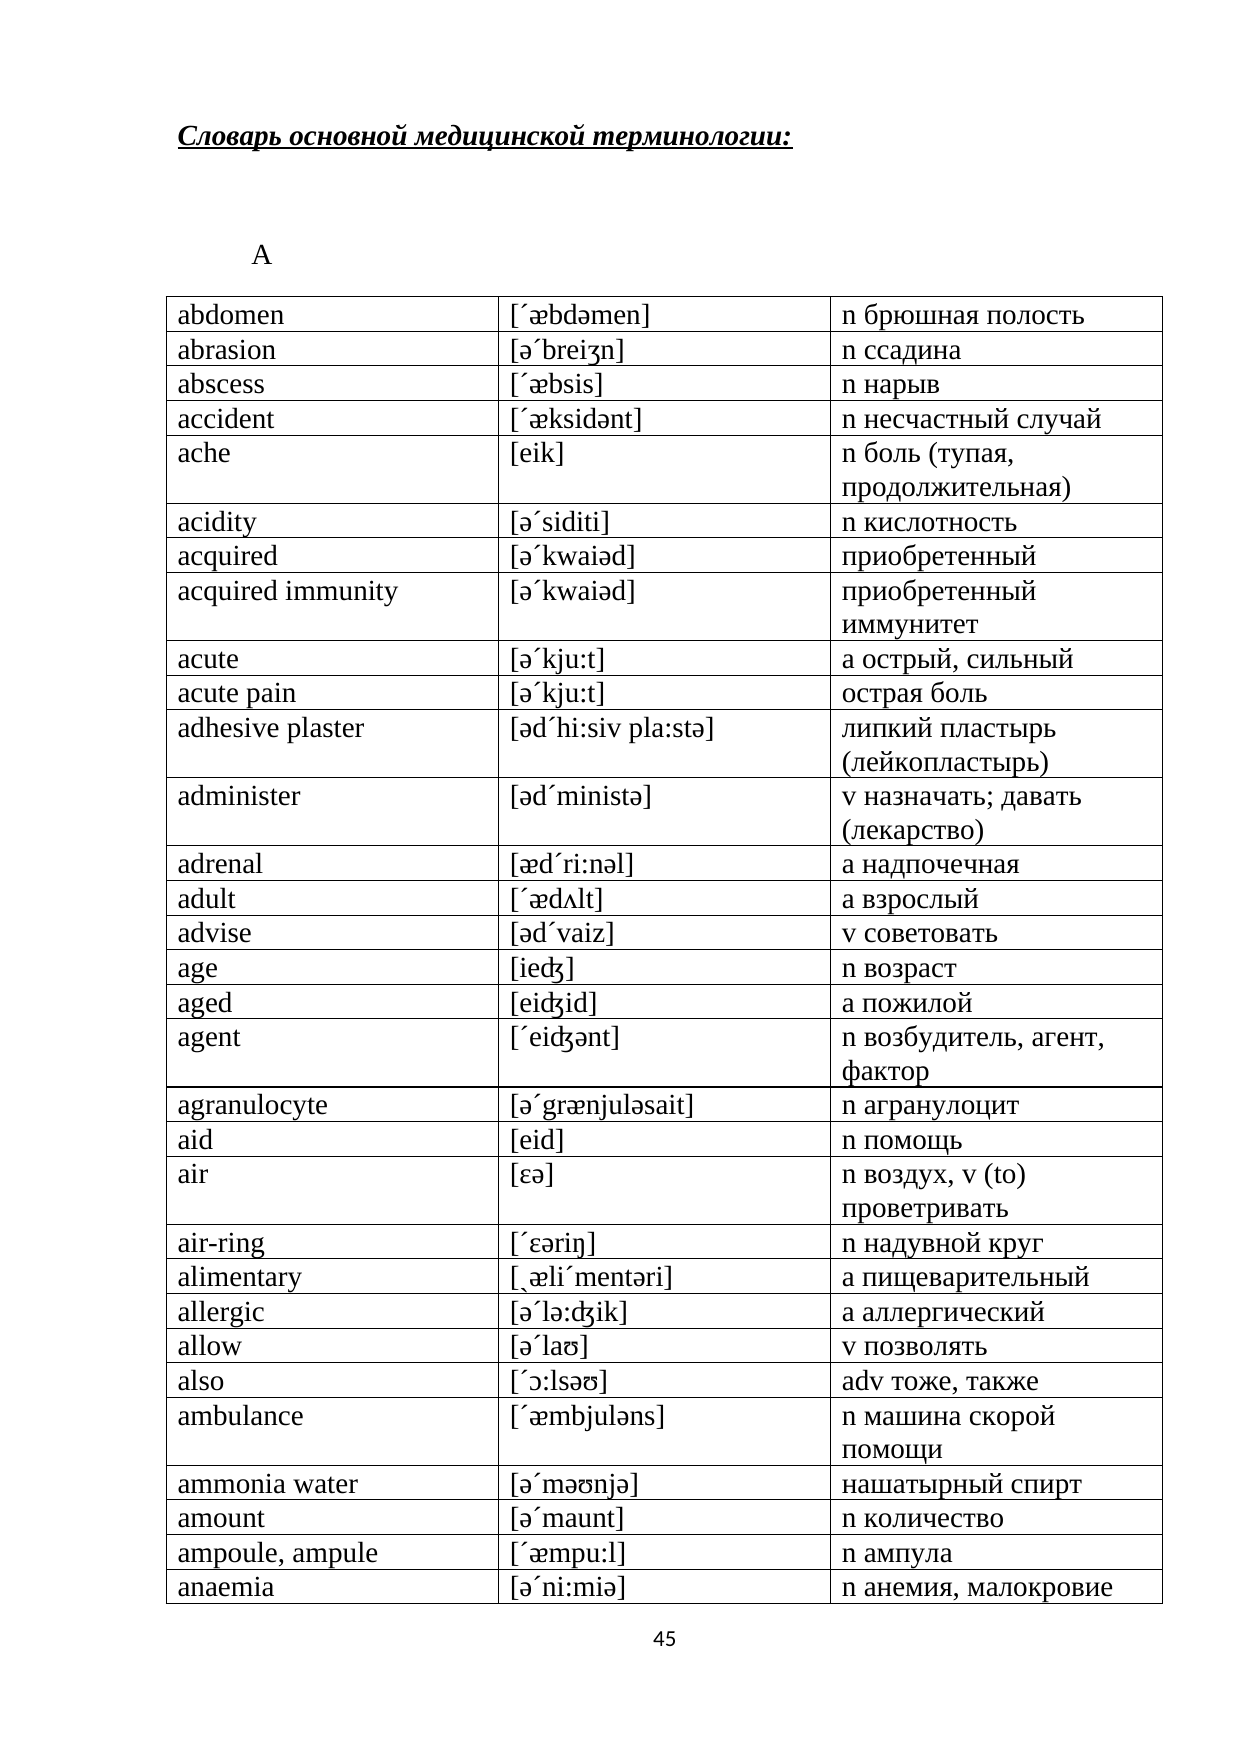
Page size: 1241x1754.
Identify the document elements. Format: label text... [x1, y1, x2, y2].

table_cell aid [167, 1122, 498, 1156]
table_cell [əˊmaunt] [499, 1500, 830, 1534]
table_cell [əˊkwaiəd] [499, 573, 830, 640]
table_cell [əˊgrᴂnjuləsait] [499, 1088, 830, 1121]
table_cell v позволять [831, 1329, 1162, 1362]
table_cell abscess [167, 366, 498, 400]
table_cell [əˊlə:ʤik] [499, 1294, 830, 1327]
table_cell n машина скорой помощи [831, 1398, 1162, 1465]
table_cell a острый, сильный [831, 641, 1162, 674]
table_cell липкий пластырь (лейкопластырь) [831, 710, 1162, 777]
table_cell [eiʤid] [499, 985, 830, 1018]
table_cell allow [167, 1329, 498, 1362]
table_cell [ˊᴂmbjuləns] [499, 1398, 830, 1465]
table_cell n помощь [831, 1122, 1162, 1156]
table_cell приобретенный [831, 538, 1162, 572]
table_cell acidity [167, 504, 498, 537]
table_cell a надпочечная [831, 846, 1162, 880]
table_cell acute [167, 641, 498, 674]
table_cell [eik] [499, 436, 830, 503]
table_cell air-ring [167, 1225, 498, 1258]
table_cell alimentary [167, 1259, 498, 1293]
table_cell [ˊᴂksidənt] [499, 401, 830, 434]
table_cell also [167, 1363, 498, 1397]
table_cell [əˊkju:t] [499, 676, 830, 709]
table_cell [ədˊvaiz] [499, 916, 830, 949]
table_cell n ссадина [831, 332, 1162, 365]
table_cell a пищеварительный [831, 1259, 1162, 1293]
table_cell adrenal [167, 846, 498, 880]
table_cell приобретенный иммунитет [831, 573, 1162, 640]
table_cell [əˊbreiʒn] [499, 332, 830, 365]
table_cell amount [167, 1500, 498, 1534]
table_cell [ˊᴂmpu:l] [499, 1535, 830, 1568]
table_cell [ədˊhi:siv pla:stə] [499, 710, 830, 777]
table_cell ammonia water [167, 1466, 498, 1499]
table_cell n несчастный случай [831, 401, 1162, 434]
table_cell administer [167, 778, 498, 845]
table_cell n нарыв [831, 366, 1162, 400]
table_cell [eid] [499, 1122, 830, 1156]
table_cell a взрослый [831, 881, 1162, 914]
table_cell age [167, 950, 498, 984]
table_cell [əˊlaʊ] [499, 1329, 830, 1362]
text Словарь основной медицинской терминологии: [177, 118, 1152, 152]
table_cell [ədˊministə] [499, 778, 830, 845]
table_cell adv тоже, также [831, 1363, 1162, 1397]
table_cell n надувной круг [831, 1225, 1162, 1258]
table_cell aged [167, 985, 498, 1018]
table_cell нашатырный спирт [831, 1466, 1162, 1499]
table_header n брюшная полость [831, 297, 1162, 331]
table_cell n анемия, малокровие [831, 1570, 1162, 1603]
table_cell advise [167, 916, 498, 949]
table_cell [ᴂdˊri:nəl] [499, 846, 830, 880]
table_cell n ампула [831, 1535, 1162, 1568]
table_cell anaemia [167, 1570, 498, 1603]
table_cell [ˊɔ:lsəʊ] [499, 1363, 830, 1397]
table_cell [ˊᴂbsis] [499, 366, 830, 400]
table_cell abrasion [167, 332, 498, 365]
table_cell air [167, 1157, 498, 1224]
table_cell n возраст [831, 950, 1162, 984]
table_cell [əˊkju:t] [499, 641, 830, 674]
table_cell [ˊeiʤənt] [499, 1019, 830, 1086]
table_cell [ˊᴂdᴧlt] [499, 881, 830, 914]
table_cell n возбудитель, агент, фактор [831, 1019, 1162, 1086]
table_cell v назначать; давать (лекарство) [831, 778, 1162, 845]
table_cell [εə] [499, 1157, 830, 1224]
table_cell acquired immunity [167, 573, 498, 640]
table_cell [əˊməʊnjə] [499, 1466, 830, 1499]
table_cell ampoule, ampule [167, 1535, 498, 1568]
table_cell acquired [167, 538, 498, 572]
table_cell [əˊni:miə] [499, 1570, 830, 1603]
table_cell [əˊsiditi] [499, 504, 830, 537]
table_cell agranulocyte [167, 1088, 498, 1121]
table_cell a пожилой [831, 985, 1162, 1018]
table_cell [ˏᴂliˊmentəri] [499, 1259, 830, 1293]
table_cell a аллергический [831, 1294, 1162, 1327]
table_cell agent [167, 1019, 498, 1086]
table_cell [ieʤ] [499, 950, 830, 984]
text A [177, 237, 1152, 270]
table_cell v советовать [831, 916, 1162, 949]
table_cell ache [167, 436, 498, 503]
table_cell [ˊεəriŋ] [499, 1225, 830, 1258]
table_cell n агранулоцит [831, 1088, 1162, 1121]
table_cell [əˊkwaiəd] [499, 538, 830, 572]
table_cell n кислотность [831, 504, 1162, 537]
table_cell ambulance [167, 1398, 498, 1465]
table_header abdomen [167, 297, 498, 331]
table_header [ˊᴂbdəmen] [499, 297, 830, 331]
table_cell allergic [167, 1294, 498, 1327]
table_cell adult [167, 881, 498, 914]
table_cell adhesive plaster [167, 710, 498, 777]
table_cell n количество [831, 1500, 1162, 1534]
table_cell acute pain [167, 676, 498, 709]
table_cell n боль (тупая, продолжительная) [831, 436, 1162, 503]
table_cell accident [167, 401, 498, 434]
table_cell n воздух, v (to) проветривать [831, 1157, 1162, 1224]
table_cell острая боль [831, 676, 1162, 709]
